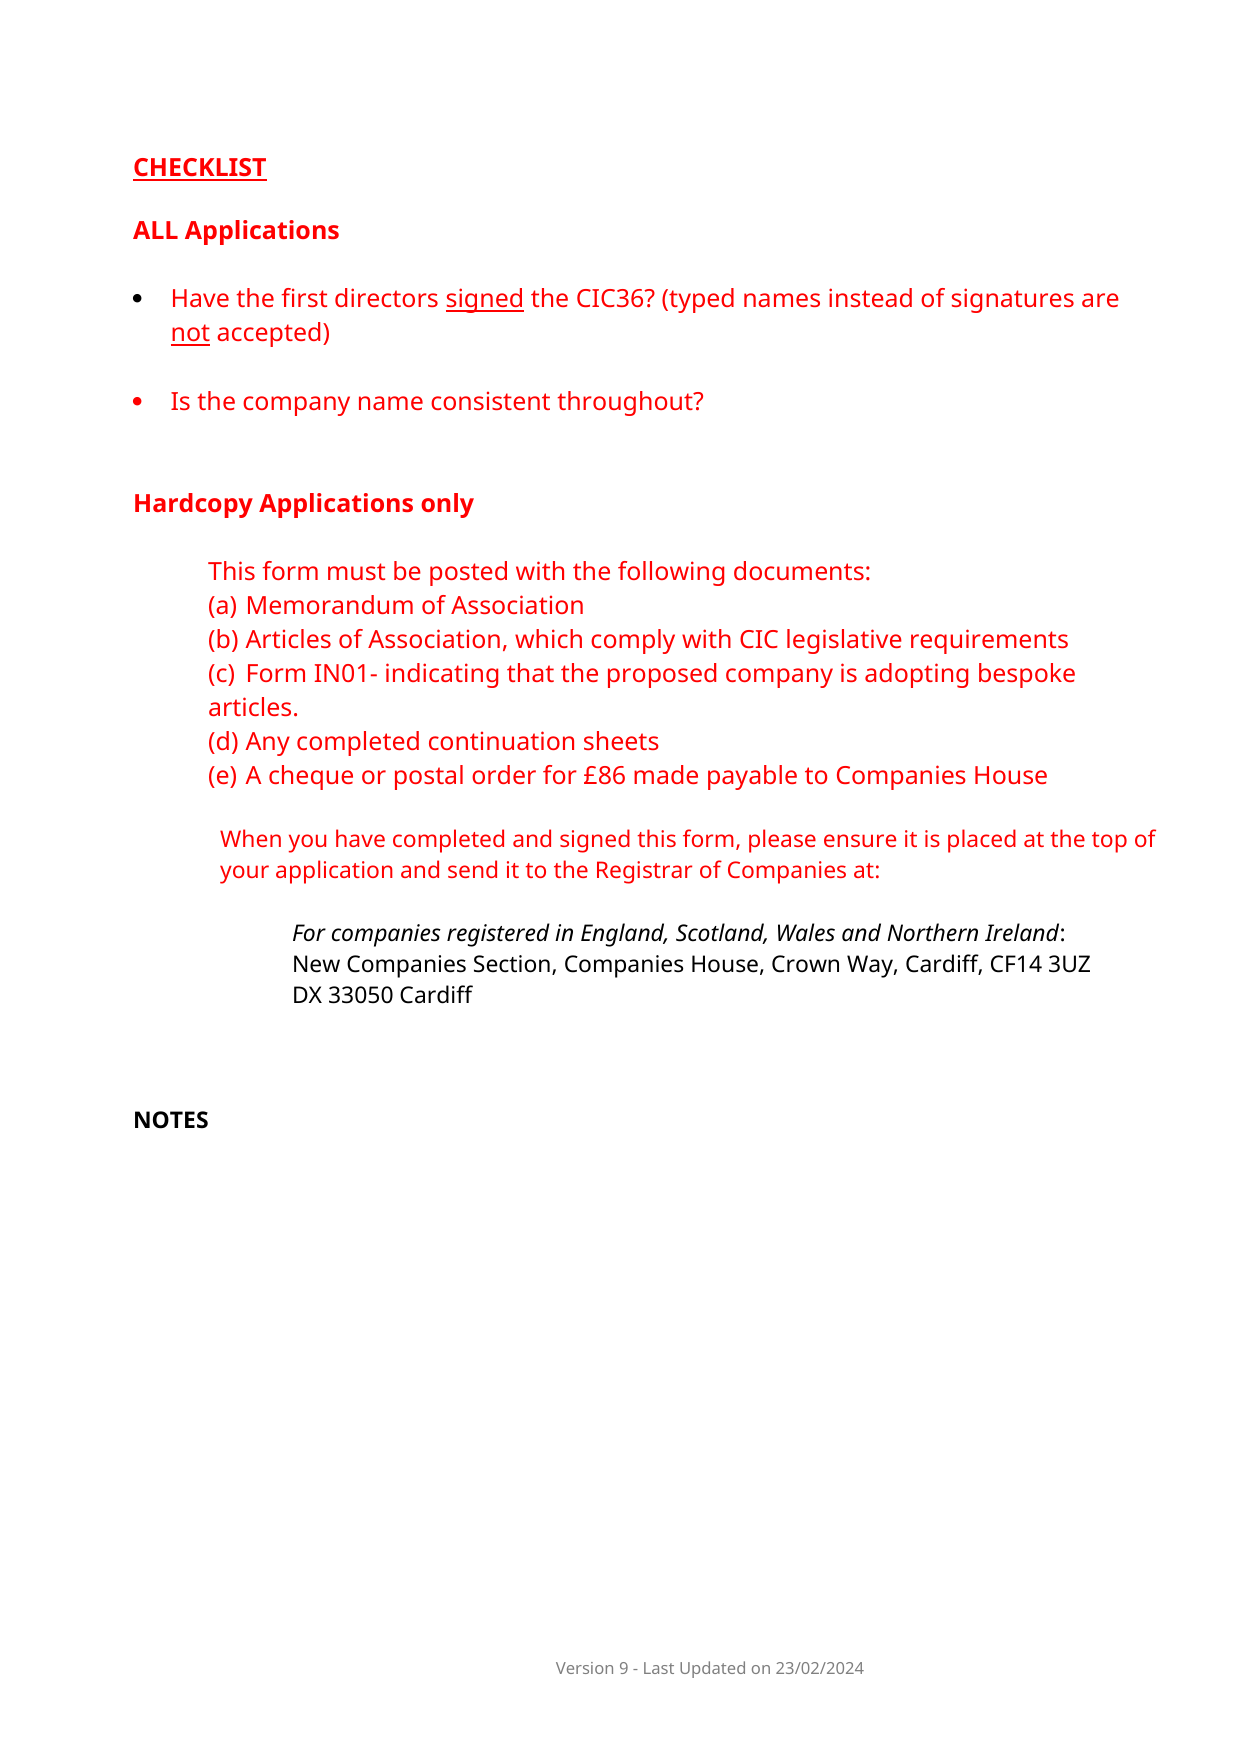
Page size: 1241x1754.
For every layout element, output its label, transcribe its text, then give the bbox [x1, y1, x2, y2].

list Memorandum of Association [208, 587, 1137, 622]
table_header When you have completed and signed this form, please ensure it is placed at the top of your application and send it to the Registrar of Companies at: For companies registered in England, Scotland, Wales and Northern Ireland: New Companies Section, Companies House, Crown Way, Cardiff, CF14 3UZ DX 33050 Cardiff [131, 823, 1197, 1073]
list A cheque or postal order for £86 made payable to Companies House [208, 758, 1137, 792]
title ALL Applications [133, 213, 1137, 247]
list Form IN01- indicating that the proposed company is adopting bespoke articles. [208, 656, 1137, 724]
title Hardcopy Applications only [133, 485, 1137, 519]
title Is the company name consistent throughout? [133, 383, 1137, 417]
list Articles of Association, which comply with CIC legislative requirements [208, 622, 1137, 656]
title This form must be posted with the following documents: [208, 553, 1137, 587]
title Have the first directors signed the CIC36? (typed names instead of signatures are not accepted) [133, 281, 1137, 349]
title CHECKLIST [133, 150, 1137, 213]
list Any completed continuation sheets [208, 724, 1137, 758]
text NOTES [133, 1104, 1073, 1136]
